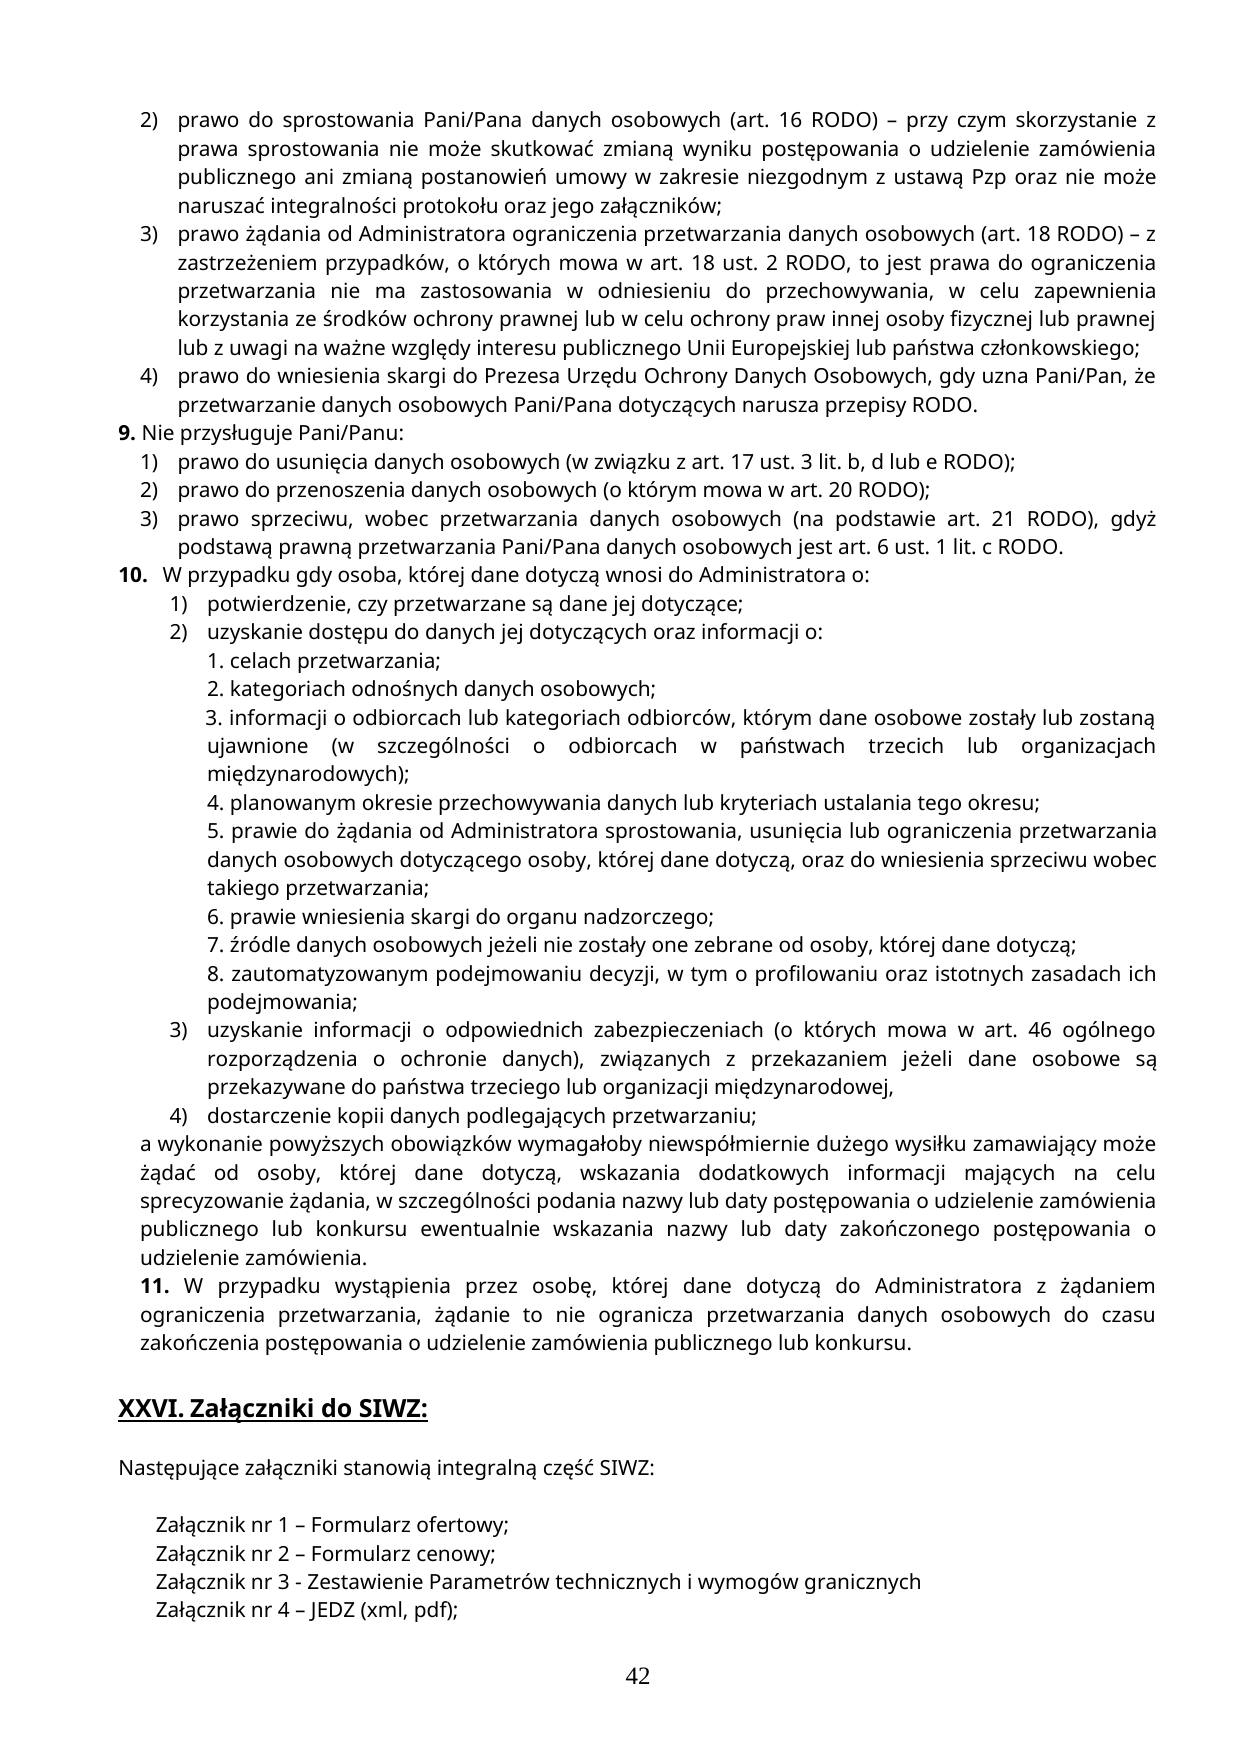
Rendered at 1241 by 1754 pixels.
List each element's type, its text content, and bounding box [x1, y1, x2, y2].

text 5. prawie do żądania od Administratora sprostowania, usunięcia lub ograniczenia przetwarzania danych osobowych dotyczącego osoby, której dane dotyczą, oraz do wniesienia sprzeciwu wobec takiego przetwarzania; [207, 816, 1157, 902]
text 1. celach przetwarzania; [207, 646, 1157, 674]
text 11. W przypadku wystąpienia przez osobę, której dane dotyczą do Administratora z żądaniem ograniczenia przetwarzania, żądanie to nie ogranicza przetwarzania danych osobowych do czasu zakończenia postępowania o udzielenie zamówienia publicznego lub konkursu. [140, 1271, 1157, 1357]
list prawo żądania od Administratora ograniczenia przetwarzania danych osobowych (art. 18 RODO) – z zastrzeżeniem przypadków, o których mowa w art. 18 ust. 2 RODO, to jest prawa do ograniczenia przetwarzania nie ma zastosowania w odniesieniu do przechowywania, w celu zapewnienia korzystania ze środków ochrony prawnej lub w celu ochrony praw innej osoby fizycznej lub prawnej lub z uwagi na ważne względy interesu publicznego Unii Europejskiej lub państwa członkowskiego; [140, 219, 1157, 361]
text 6. prawie wniesienia skargi do organu nadzorczego; [207, 902, 1157, 930]
text 8. zautomatyzowanym podejmowaniu decyzji, w tym o profilowaniu oraz istotnych zasadach ich podejmowania; [207, 959, 1157, 1016]
list W przypadku gdy osoba, której dane dotyczą wnosi do Administratora o: [118, 561, 1157, 589]
list uzyskanie informacji o odpowiednich zabezpieczeniach (o których mowa w art. 46 ogólnego rozporządzenia o ochronie danych), związanych z przekazaniem jeżeli dane osobowe są przekazywane do państwa trzeciego lub organizacji międzynarodowej, [169, 1016, 1157, 1101]
list dostarczenie kopii danych podlegających przetwarzaniu; [169, 1101, 1157, 1129]
list potwierdzenie, czy przetwarzane są dane jej dotyczące; [169, 589, 1157, 617]
text Załącznik nr 1 – Formularz ofertowy; [156, 1510, 1157, 1539]
text 2. kategoriach odnośnych danych osobowych; [207, 674, 1157, 703]
text 3. informacji o odbiorcach lub kategoriach odbiorców, którym dane osobowe zostały lub zostaną ujawnione (w szczególności o odbiorcach w państwach trzecich lub organizacjach międzynarodowych); [162, 703, 1157, 788]
list prawo do przenoszenia danych osobowych (o którym mowa w art. 20 RODO); [140, 475, 1157, 504]
list prawo do sprostowania Pani/Pana danych osobowych (art. 16 RODO) – przy czym skorzystanie z prawa sprostowania nie może skutkować zmianą wyniku postępowania o udzielenie zamówienia publicznego ani zmianą postanowień umowy w zakresie niezgodnym z ustawą Pzp oraz nie może naruszać integralności protokołu oraz jego załączników; [140, 106, 1157, 219]
list prawo do usunięcia danych osobowych (w związku z art. 17 ust. 3 lit. b, d lub e RODO); [140, 447, 1157, 475]
text a wykonanie powyższych obowiązków wymagałoby niewspółmiernie dużego wysiłku zamawiający może żądać od osoby, której dane dotyczą, wskazania dodatkowych informacji mających na celu sprecyzowanie żądania, w szczególności podania nazwy lub daty postępowania o udzielenie zamówienia publicznego lub konkursu ewentualnie wskazania nazwy lub daty zakończonego postępowania o udzielenie zamówienia. [140, 1129, 1157, 1271]
list prawo do wniesienia skargi do Prezesa Urzędu Ochrony Danych Osobowych, gdy uzna Pani/Pan, że przetwarzanie danych osobowych Pani/Pana dotyczących narusza przepisy RODO. [140, 361, 1157, 418]
text XXVI. Załączniki do SIWZ: [118, 1391, 1157, 1425]
text 7. źródle danych osobowych jeżeli nie zostały one zebrane od osoby, której dane dotyczą; [207, 930, 1157, 959]
text Załącznik nr 2 – Formularz cenowy; [156, 1539, 1157, 1567]
list prawo sprzeciwu, wobec przetwarzania danych osobowych (na podstawie art. 21 RODO), gdyż podstawą prawną przetwarzania Pani/Pana danych osobowych jest art. 6 ust. 1 lit. c RODO. [140, 504, 1157, 561]
text Następujące załączniki stanowią integralną część SIWZ: [118, 1453, 1157, 1482]
list uzyskanie dostępu do danych jej dotyczących oraz informacji o: [169, 617, 1157, 646]
text 9. Nie przysługuje Pani/Panu: [118, 418, 1157, 447]
text Załącznik nr 3 - Zestawienie Parametrów technicznych i wymogów granicznych [156, 1567, 1157, 1596]
text 4. planowanym okresie przechowywania danych lub kryteriach ustalania tego okresu; [207, 788, 1157, 816]
text Załącznik nr 4 – JEDZ (xml, pdf); [156, 1596, 1157, 1624]
